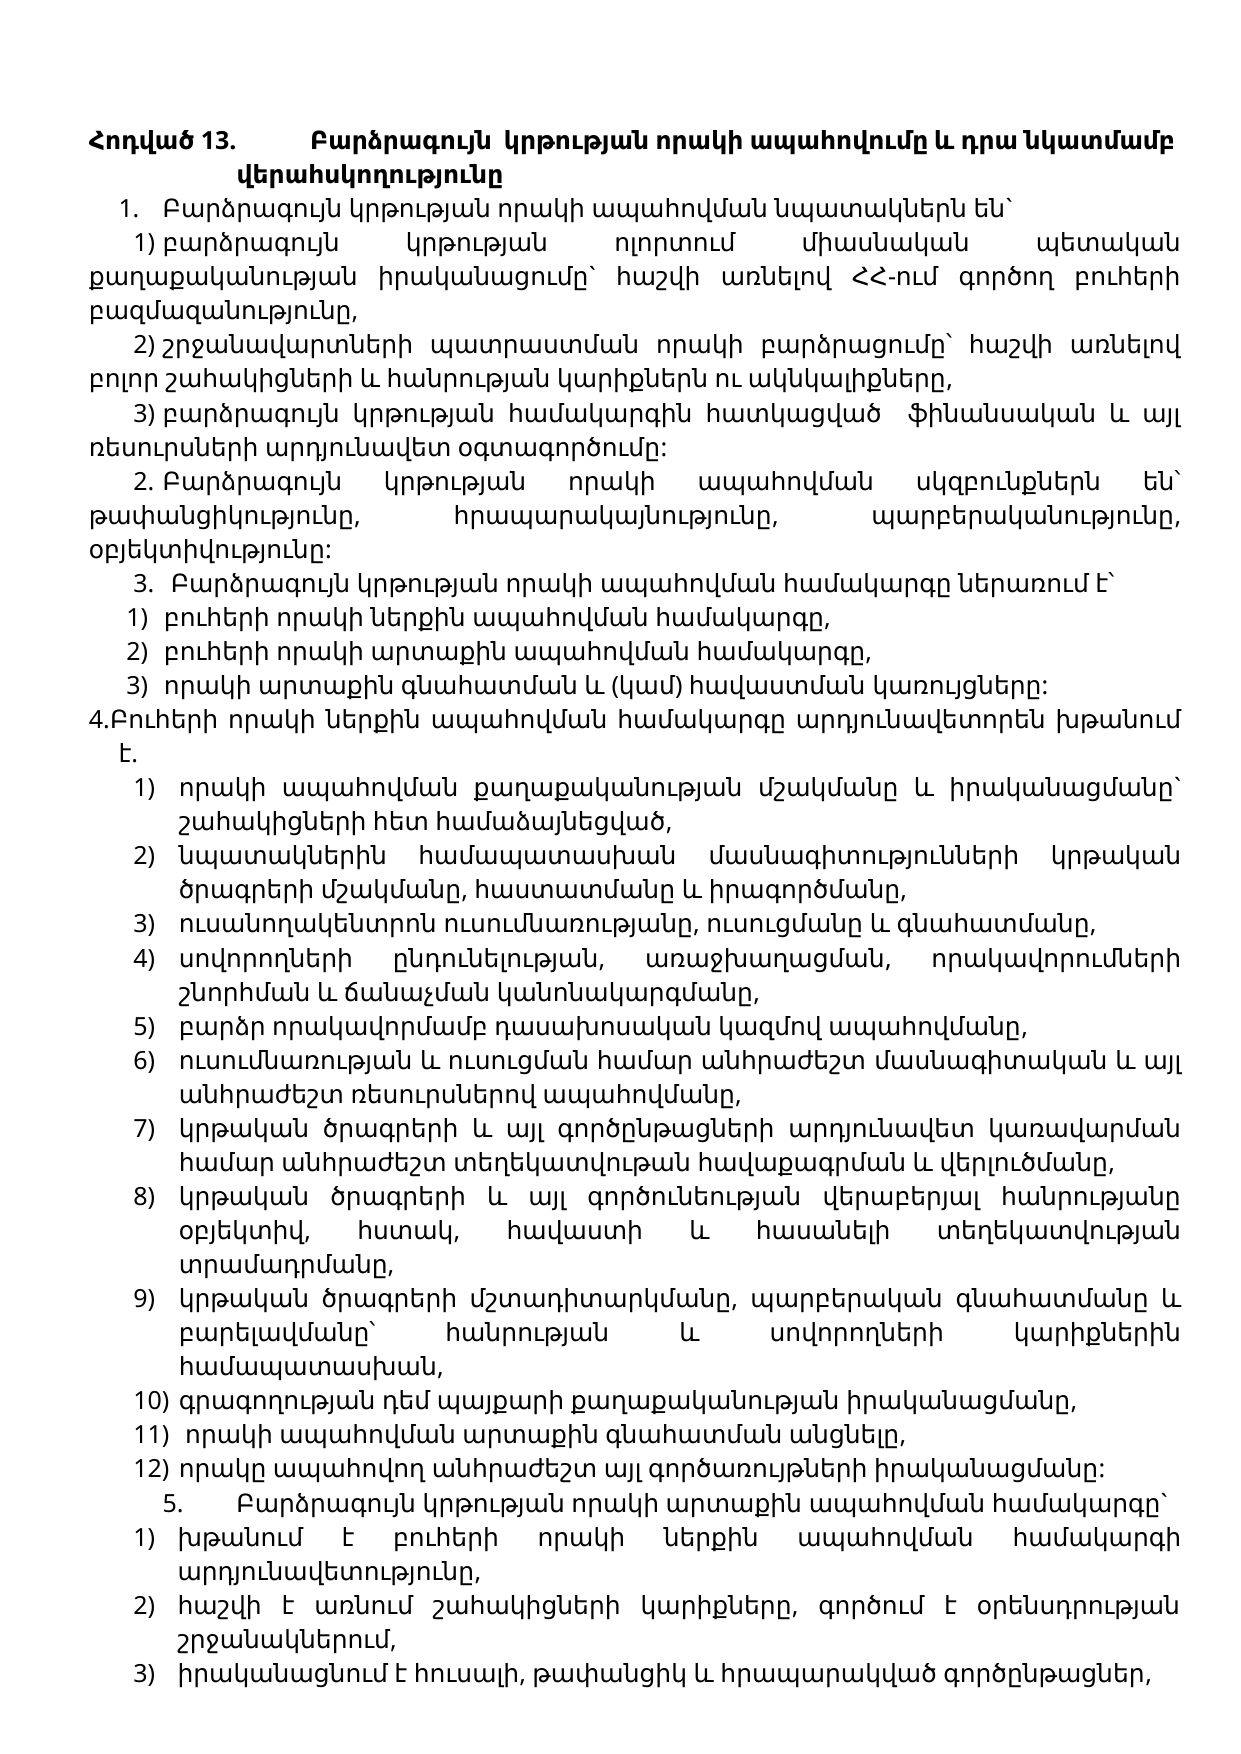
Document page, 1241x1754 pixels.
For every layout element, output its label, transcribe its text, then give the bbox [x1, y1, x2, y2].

list նպատակներին համապատասխան մասնագիտությունների կրթական ծրագրերի մշակմանը, հաստատմանը և իրագործմանը, [133, 838, 1181, 906]
list գրագողության դեմ պայքարի քաղաքականության իրականացմանը, [133, 1383, 1181, 1417]
list սովորողների ընդունելության, առաջխաղացման, որակավորումների շնորհման և ճանաչման կանոնակարգմանը, [133, 940, 1181, 1008]
list բուհերի որակի արտաքին ապահովման համակարգը, [126, 634, 1181, 668]
text Հոդված 13. Բարձրագույն կրթության որակի ապահովումը և դրա նկատմամբ վերահսկողությունը [89, 123, 1181, 191]
list Բարձրագույն կրթության որակի ապահովման սկզբունքներն են՝ թափանցիկությունը, հրապարակայնությունը, պարբերականությունը, օբյեկտիվությունը: [89, 463, 1181, 566]
list Բարձրագույն կրթության որակի արտաքին ապահովման համակարգը` [162, 1485, 1181, 1519]
list որակի ապահովման քաղաքականության մշակմանը և իրականացմանը` շահակիցների հետ համաձայնեցված, [133, 770, 1181, 838]
list կրթական ծրագրերի մշտադիտարկմանը, պարբերական գնահատմանը և բարելավմանը՝ հանրության և սովորողների կարիքներին համապատասխան, [133, 1281, 1181, 1383]
list որակի ապահովման արտաքին գնահատման անցնելը, [133, 1417, 1181, 1451]
list բարձր որակավորմամբ դասախոսական կազմով ապահովմանը, [133, 1008, 1181, 1042]
list բարձրագույն կրթության համակարգին հատկացված ֆինանսական և այլ ռեսուրսների արդյունավետ օգտագործումը: [89, 395, 1181, 463]
text 4.Բուհերի որակի ներքին ապահովման համակարգը արդյունավետորեն խթանում է. [89, 702, 1181, 770]
list խթանում է բուհերի որակի ներքին ապահովման համակարգի արդյունավետությունը, [133, 1519, 1181, 1587]
list կրթական ծրագրերի և այլ գործունեության վերաբերյալ հանրությանը օբյեկտիվ, հստակ, հավաստի և հասանելի տեղեկատվության տրամադրմանը, [133, 1179, 1181, 1281]
list Բարձրագույն կրթության որակի ապահովման նպատակներն են` [89, 191, 1181, 225]
list բարձրագույն կրթության ոլորտում միասնական պետական քաղաքականության իրականացումը` հաշվի առնելով ՀՀ-ում գործող բուհերի բազմազանությունը, [89, 225, 1181, 327]
list որակը ապահովող անհրաժեշտ այլ գործառույթների իրականացմանը: [133, 1451, 1181, 1485]
list կրթական ծրագրերի և այլ գործընթացների արդյունավետ կառավարման համար անհրաժեշտ տեղեկատվութան հավաքագրման և վերլուծմանը, [133, 1111, 1181, 1179]
list որակի արտաքին գնահատման և (կամ) հավաստման կառույցները: [126, 668, 1181, 702]
list հաշվի է առնում շահակիցների կարիքները, գործում է օրենսդրության շրջանակներում, [133, 1587, 1181, 1656]
list Բարձրագույն կրթության որակի ապահովման համակարգը ներառում է՝ [133, 566, 1181, 599]
list իրականացնում է հուսալի, թափանցիկ և հրապարակված գործընթացներ, [133, 1656, 1181, 1689]
list շրջանավարտների պատրաստման որակի բարձրացումը՝ հաշվի առնելով բոլոր շահակիցների և հանրության կարիքներն ու ակնկալիքները, [89, 327, 1181, 395]
list բուհերի որակի ներքին ապահովման համակարգը, [126, 599, 1181, 634]
list ուսանողակենտրոն ուսումնառությանը, ուսուցմանը և գնահատմանը, [133, 906, 1181, 940]
list ուսումնառության և ուսուցման համար անհրաժեշտ մասնագիտական և այլ անհրաժեշտ ռեսուրսներով ապահովմանը, [133, 1042, 1181, 1111]
